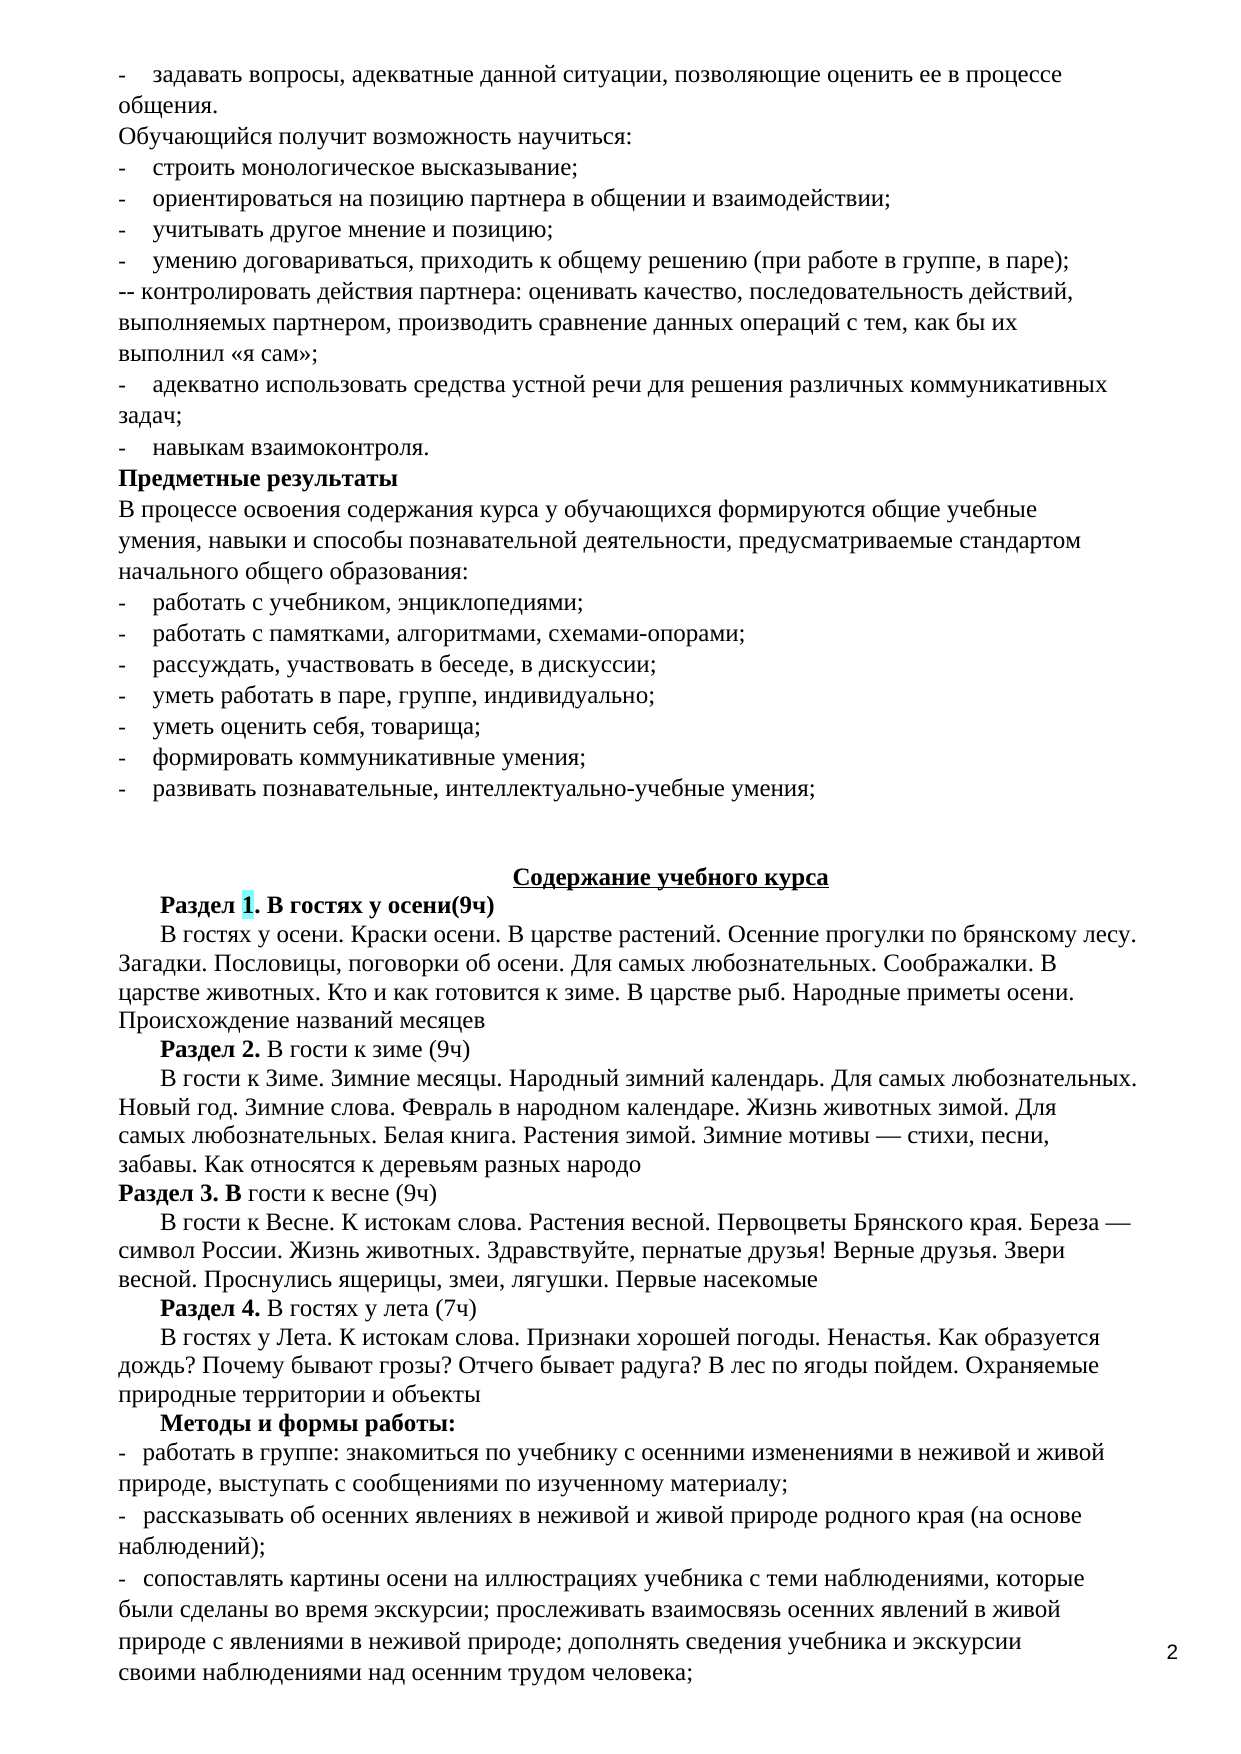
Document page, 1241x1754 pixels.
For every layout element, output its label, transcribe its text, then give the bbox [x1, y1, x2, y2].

text В гости к Зиме. Зимние месяцы. Народный зимний календарь. Для самых любознательных. Новый год. Зимние слова. Февраль в народном календаре. Жизнь животных зимой. Для самых любознательных. Белая книга. Растения зимой. Зимние мотивы — стихи, песни, забавы. Как относятся к деревьям разных народо Раздел 3. В гости к весне (9ч) [118, 1063, 1181, 1207]
list навыкам взаимоконтроля. [118, 432, 1181, 460]
text Обучающийся получит возможность научиться: [118, 121, 1181, 150]
list уметь работать в паре, группе, индивидуально; [118, 680, 1181, 709]
list строить монологическое высказывание; [118, 152, 1181, 181]
list адекватно использовать средства устной речи для решения различных коммуникативных задач; [118, 369, 1181, 429]
text Раздел 1. В гостях у осени(9ч) [118, 890, 242, 919]
list умению договариваться, приходить к общему решению (при работе в группе, в паре); [118, 245, 1181, 274]
text Содержание учебного курса [118, 862, 1181, 890]
text В гостях у Лета. К истокам слова. Признаки хорошей погоды. Ненастья. Как образуется дождь? Почему бывают грозы? Отчего бывает радуга? В лес по ягоды пойдем. Охраняемые природные территории и объекты [118, 1322, 1181, 1408]
text Раздел 4. В гостях у лета (7ч) [118, 1293, 1181, 1322]
list задавать вопросы, адекватные данной ситуации, позволяющие оценить ее в процессе общения. [118, 59, 1181, 119]
list развивать познавательные, интеллектуально-учебные умения; [118, 773, 1181, 802]
list учитывать другое мнение и позицию; [118, 214, 1181, 243]
list рассказывать об осенних явлениях в неживой и живой природе родного края (на основе наблюдений); [118, 1500, 1181, 1560]
list работать в группе: знакомиться по учебнику с осенними изменениями в неживой и живой природе, выступать с сообщениями по изученному материалу; [118, 1437, 1181, 1497]
list работать с учебником, энциклопедиями; [118, 587, 1181, 616]
text Методы и формы работы: [118, 1408, 1181, 1437]
text -- контролировать действия партнера: оценивать качество, последовательность действий, выполняемых партнером, производить сравнение данных операций с тем, как бы их выполнил «я сам»; [118, 276, 1181, 367]
text В процессе освоения содержания курса у обучающихся формируются общие учебные умения, навыки и способы познавательной деятельности, предусматриваемые стандартом начального общего образования: [118, 494, 1181, 584]
text Раздел 1. В гостях у осени(9ч) [254, 890, 1181, 919]
list рассуждать, участвовать в беседе, в дискуссии; [118, 649, 1181, 678]
list уметь оценить себя, товарища; [118, 711, 1181, 740]
text В гостях у осени. Краски осени. В царстве растений. Осенние прогулки по брянскому лесу. Загадки. Пословицы, поговорки об осени. Для самых любознательных. Соображалки. В царстве животных. Кто и как готовится к зиме. В царстве рыб. Народные приметы осени. Происхождение названий месяцев [118, 919, 1181, 1034]
text В гости к Весне. К истокам слова. Растения весной. Первоцветы Брянского края. Береза — символ России. Жизнь животных. Здравствуйте, пернатые друзья! Верные друзья. Звери весной. Проснулись ящерицы, змеи, лягушки. Первые насекомые [118, 1207, 1181, 1293]
list сопоставлять картины осени на иллюстрациях учебника с теми наблюдениями, которые были сделаны во время экскурсии; прослеживать взаимосвязь осенних явлений в живой природе с явлениями в неживой природе; дополнять сведения учебника и экскурсии своими наблюдениями над осенним трудом человека; [118, 1563, 1181, 1686]
text Предметные результаты [118, 463, 1181, 491]
text Раздел 2. В гости к зиме (9ч) [118, 1034, 1181, 1063]
list работать с памятками, алгоритмами, схемами-опорами; [118, 618, 1181, 647]
list ориентироваться на позицию партнера в общении и взаимодействии; [118, 183, 1181, 212]
list формировать коммуникативные умения; [118, 742, 1181, 771]
